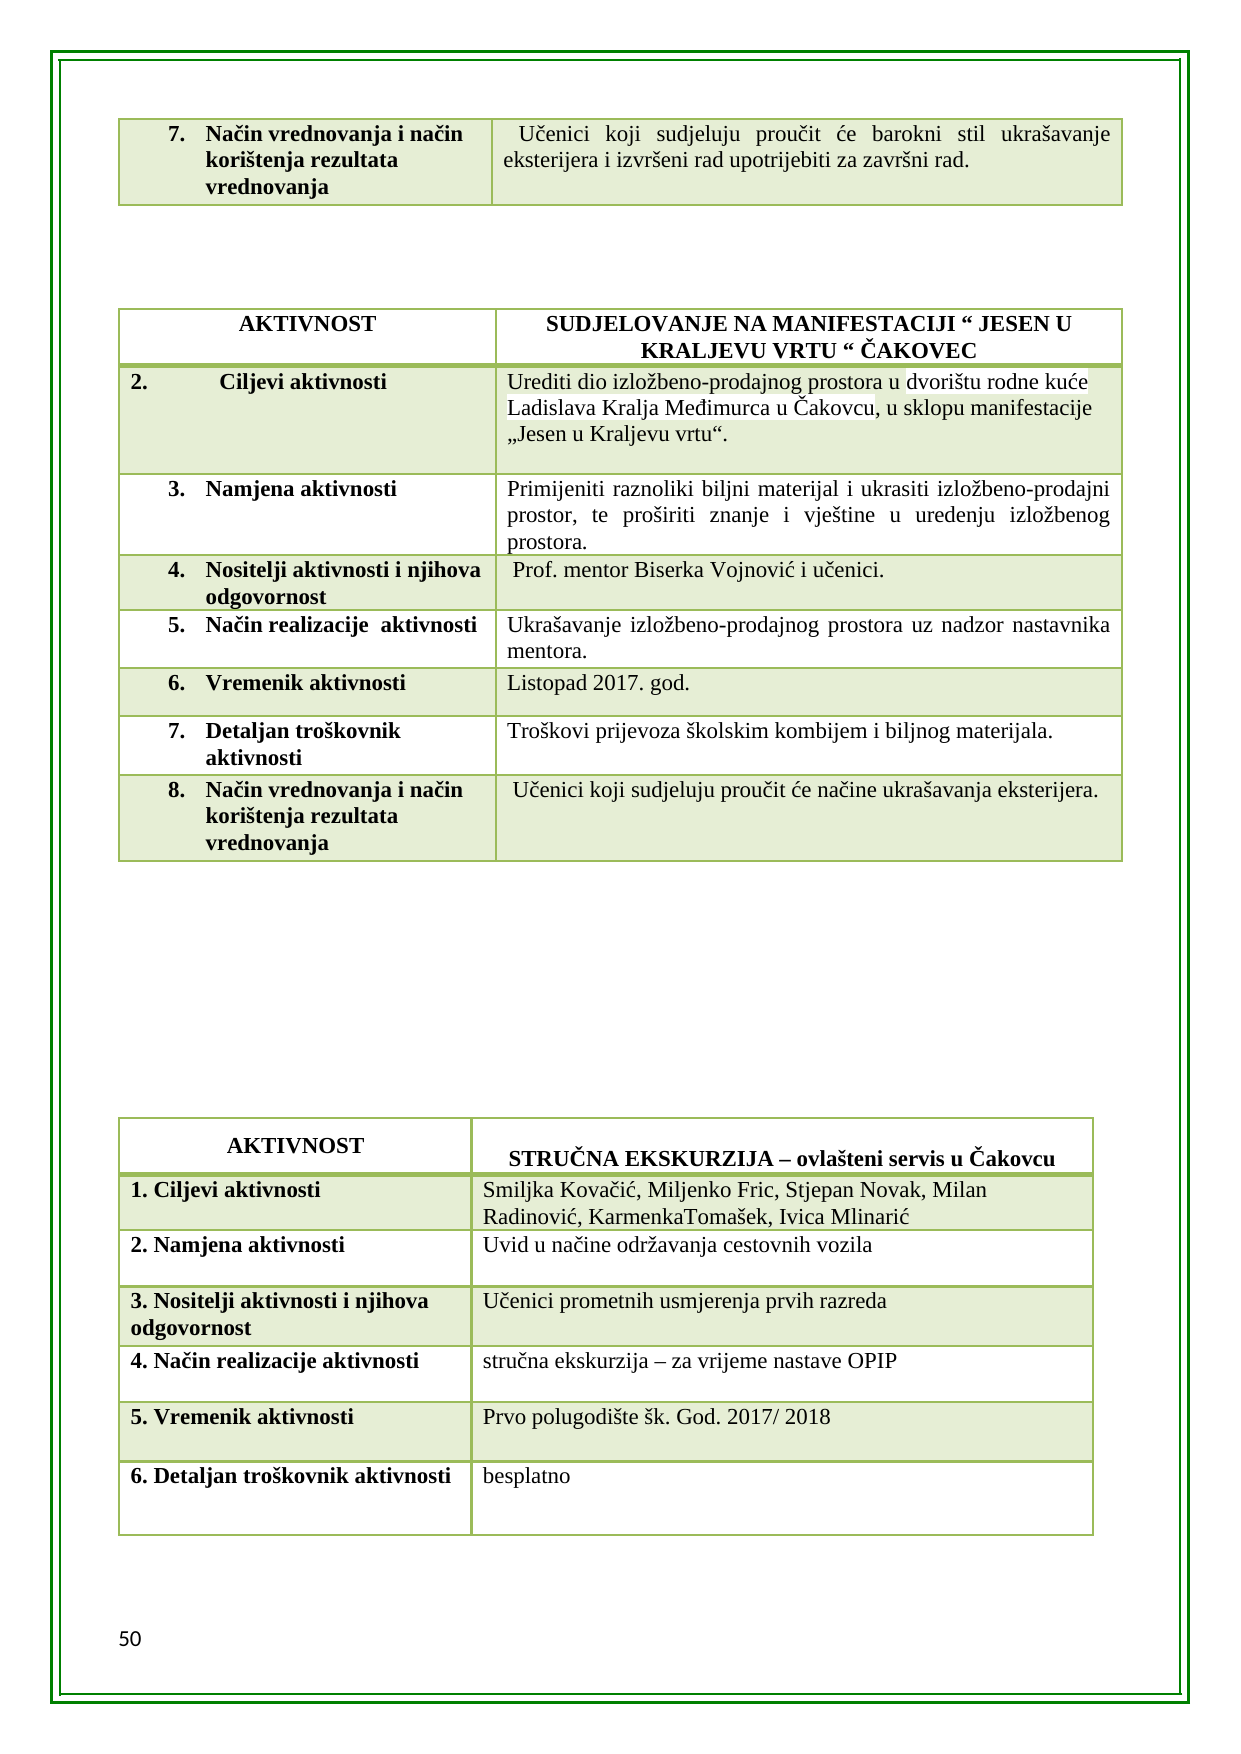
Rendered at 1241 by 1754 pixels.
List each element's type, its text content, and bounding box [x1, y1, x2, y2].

table_cell Način vrednovanja i način korištenja rezultata vrednovanja [120, 120, 491, 204]
table_cell 1. Ciljevi aktivnosti [120, 1177, 470, 1229]
table_cell 2. Namjena aktivnosti [120, 1231, 470, 1285]
table_cell Uvid u načine održavanja cestovnih vozila [473, 1231, 1092, 1285]
table_cell Nositelji aktivnosti i njihova odgovornost [120, 556, 495, 609]
table_cell stručna ekskurzija – za vrijeme nastave OPIP [473, 1347, 1092, 1401]
table_cell 6. Detaljan troškovnik aktivnosti [120, 1463, 470, 1534]
table_cell Način realizacije aktivnosti [120, 611, 495, 667]
table_cell 3. Nositelji aktivnosti i njihova odgovornost [120, 1288, 470, 1345]
table_cell Listopad 2017. god. [497, 669, 1121, 715]
table_cell Detaljan troškovnik aktivnosti [120, 717, 495, 774]
table_cell Vremenik aktivnosti [120, 669, 495, 715]
table_header AKTIVNOST [120, 310, 495, 363]
table_cell Namjena aktivnosti [120, 475, 495, 554]
table_header SUDJELOVANJE NA MANIFESTACIJI “ JESEN U KRALJEVU VRTU “ ČAKOVEC [497, 310, 1121, 363]
table_cell Urediti dio izložbeno-prodajnog prostora u dvorištu rodne kuće Ladislava Kralja Međimurca u Čakovcu, u sklopu manifestacije „Jesen u Kraljevu vrtu“. [497, 368, 1121, 473]
table_cell Učenici koji sudjeluju proučit će načine ukrašavanja eksterijera. [497, 776, 1121, 860]
table_cell besplatno [473, 1463, 1092, 1534]
table_cell Način vrednovanja i način korištenja rezultata vrednovanja [120, 776, 495, 860]
table_cell 4. Način realizacije aktivnosti [120, 1347, 470, 1401]
table_cell Smiljka Kovačić, Miljenko Fric, Stjepan Novak, Milan Radinović, KarmenkaTomašek, Ivica Mlinarić [473, 1177, 1092, 1229]
table_header STRUČNA EKSKURZIJA – ovlašteni servis u Čakovcu [473, 1119, 1092, 1172]
table_cell 5. Vremenik aktivnosti [120, 1403, 470, 1460]
table_header AKTIVNOST [120, 1119, 470, 1172]
table_cell Ciljevi aktivnosti [120, 368, 495, 473]
table_cell Učenici koji sudjeluju proučit će barokni stil ukrašavanje eksterijera i izvršeni rad upotrijebiti za završni rad. [493, 120, 1121, 204]
table_cell Troškovi prijevoza školskim kombijem i biljnog materijala. [497, 717, 1121, 774]
table_cell Prof. mentor Biserka Vojnović i učenici. [497, 556, 1121, 609]
table_cell Prvo polugodište šk. God. 2017/ 2018 [473, 1403, 1092, 1460]
table_cell Primijeniti raznoliki biljni materijal i ukrasiti izložbeno-prodajni prostor, te proširiti znanje i vještine u uredenju izložbenog prostora. [497, 475, 1121, 554]
table_cell Ukrašavanje izložbeno-prodajnog prostora uz nadzor nastavnika mentora. [497, 611, 1121, 667]
table_cell Učenici prometnih usmjerenja prvih razreda [473, 1288, 1092, 1345]
